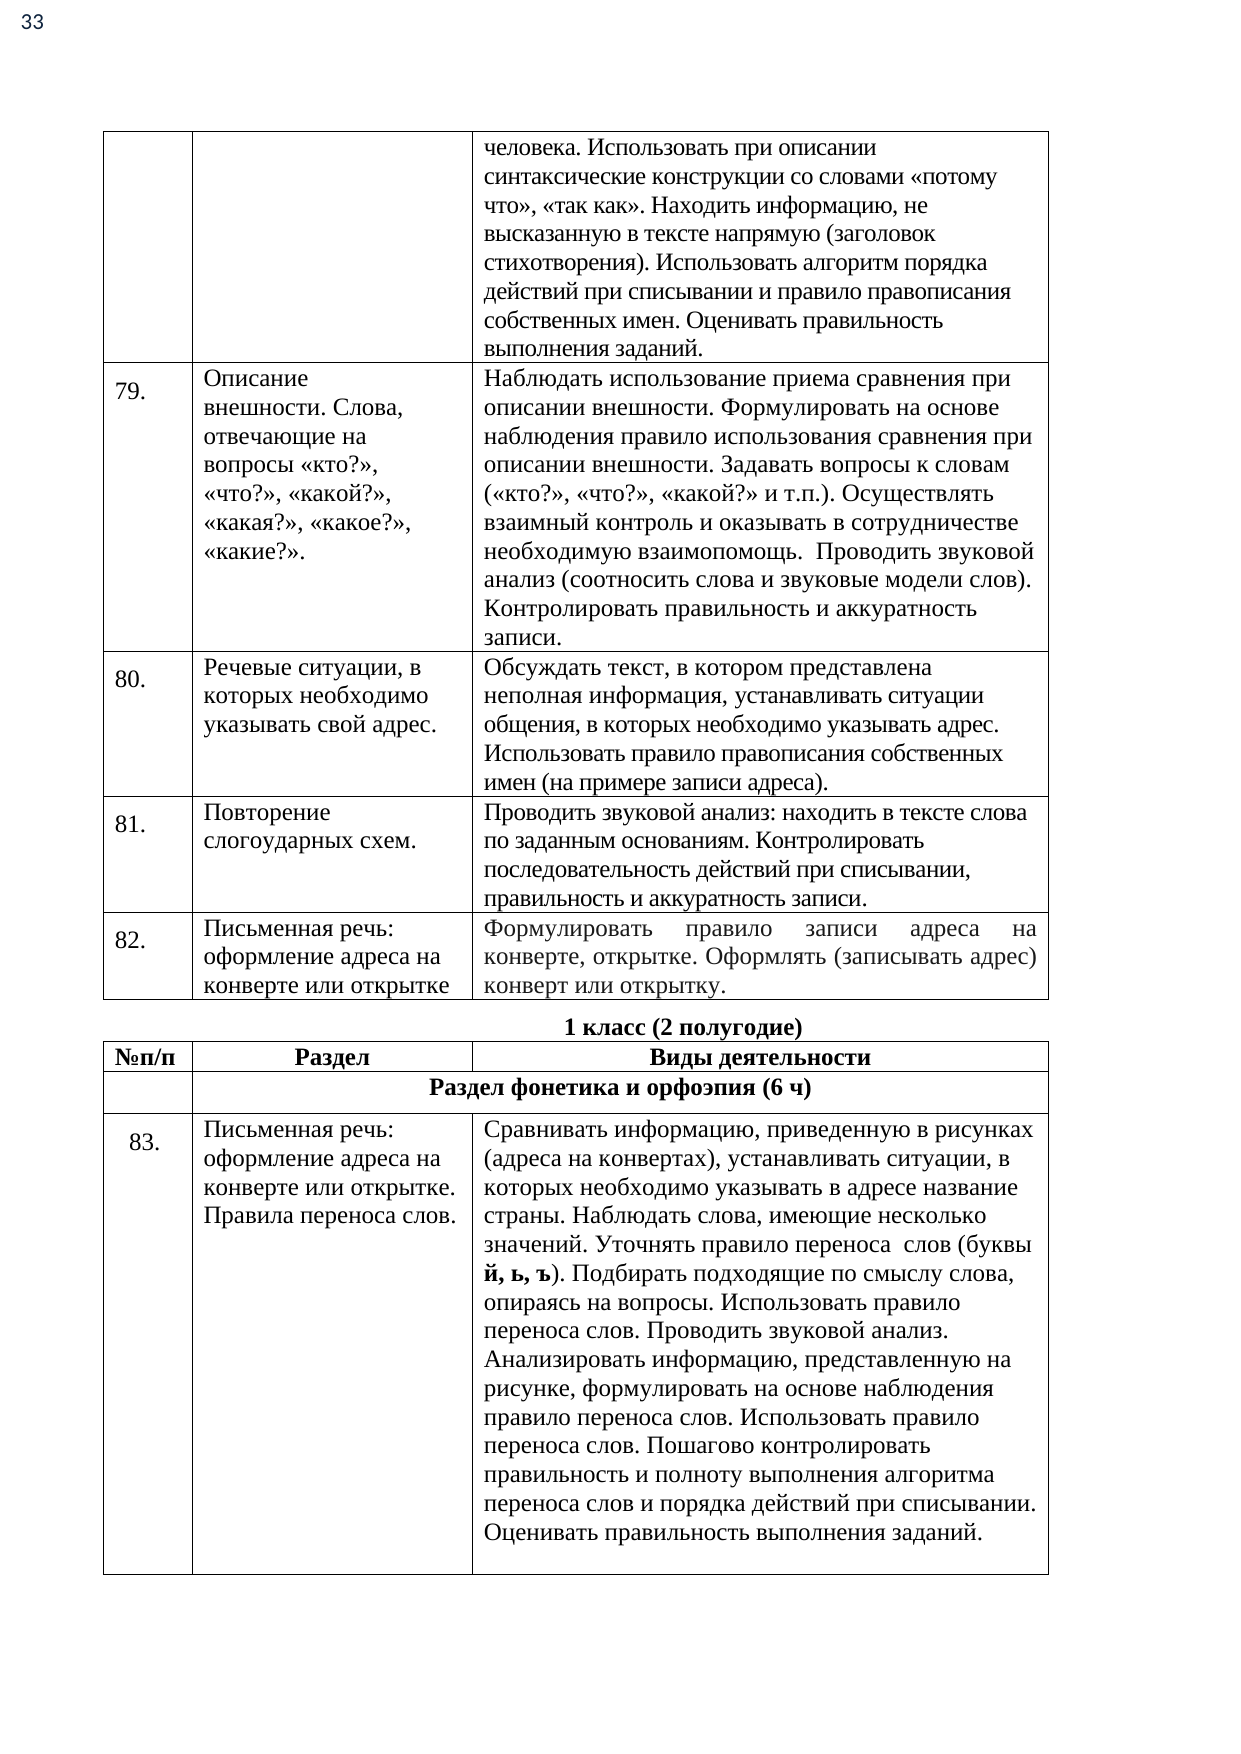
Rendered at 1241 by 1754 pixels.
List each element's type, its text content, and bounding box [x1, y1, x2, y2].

table_cell Обсуждать текст, в котором представлена неполная информация, устанавливать ситуации общения, в которых необходимо указывать адрес. Использовать правило правописания собственных имен (на примере записи адреса). [473, 652, 1048, 796]
table_cell [104, 363, 192, 651]
table_cell [104, 797, 192, 912]
table_cell Повторение слогоударных схем. [193, 797, 472, 912]
table_cell [104, 1114, 192, 1574]
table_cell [193, 1114, 472, 1574]
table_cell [473, 132, 1048, 362]
table_cell Наблюдать использование приема сравнения при описании внешности. Формулировать на основе наблюдения правило использования сравнения при описании внешности. Задавать вопросы к словам («кто?», «что?», «какой?» и т.п.). Осуществлять взаимный контроль и оказывать в сотрудничестве необходимую взаимопомощь. Проводить звуковой анализ (соотносить слова и звуковые модели слов). Контролировать правильность и аккуратность записи. [473, 363, 1048, 651]
table_cell Описание внешности. Слова, отвечающие на вопросы «кто?», «что?», «какой?», «какая?», «какое?», «какие?». [193, 363, 472, 651]
table_header Виды деятельности [473, 1042, 1048, 1071]
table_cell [193, 132, 472, 362]
table_cell Проводить звуковой анализ: находить в тексте слова по заданным основаниям. Контролировать последовательность действий при списывании, правильность и аккуратность записи. [473, 797, 1048, 912]
table_cell Раздел фонетика и орфоэпия (6 ч) [193, 1072, 1048, 1113]
table_header Раздел [193, 1042, 472, 1071]
table_cell [104, 913, 192, 999]
table_cell [104, 652, 192, 796]
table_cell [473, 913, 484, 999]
table_header №п/п [104, 1042, 192, 1071]
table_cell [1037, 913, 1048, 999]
table_cell Письменная речь: оформление адреса на конверте или открытке [193, 913, 472, 999]
table_cell Речевые ситуации, в которых необходимо указывать свой адрес. [193, 652, 472, 796]
text 1 класс (2 полугодие) [177, 1012, 1152, 1041]
table_cell [104, 132, 192, 362]
table_cell [104, 1072, 192, 1113]
